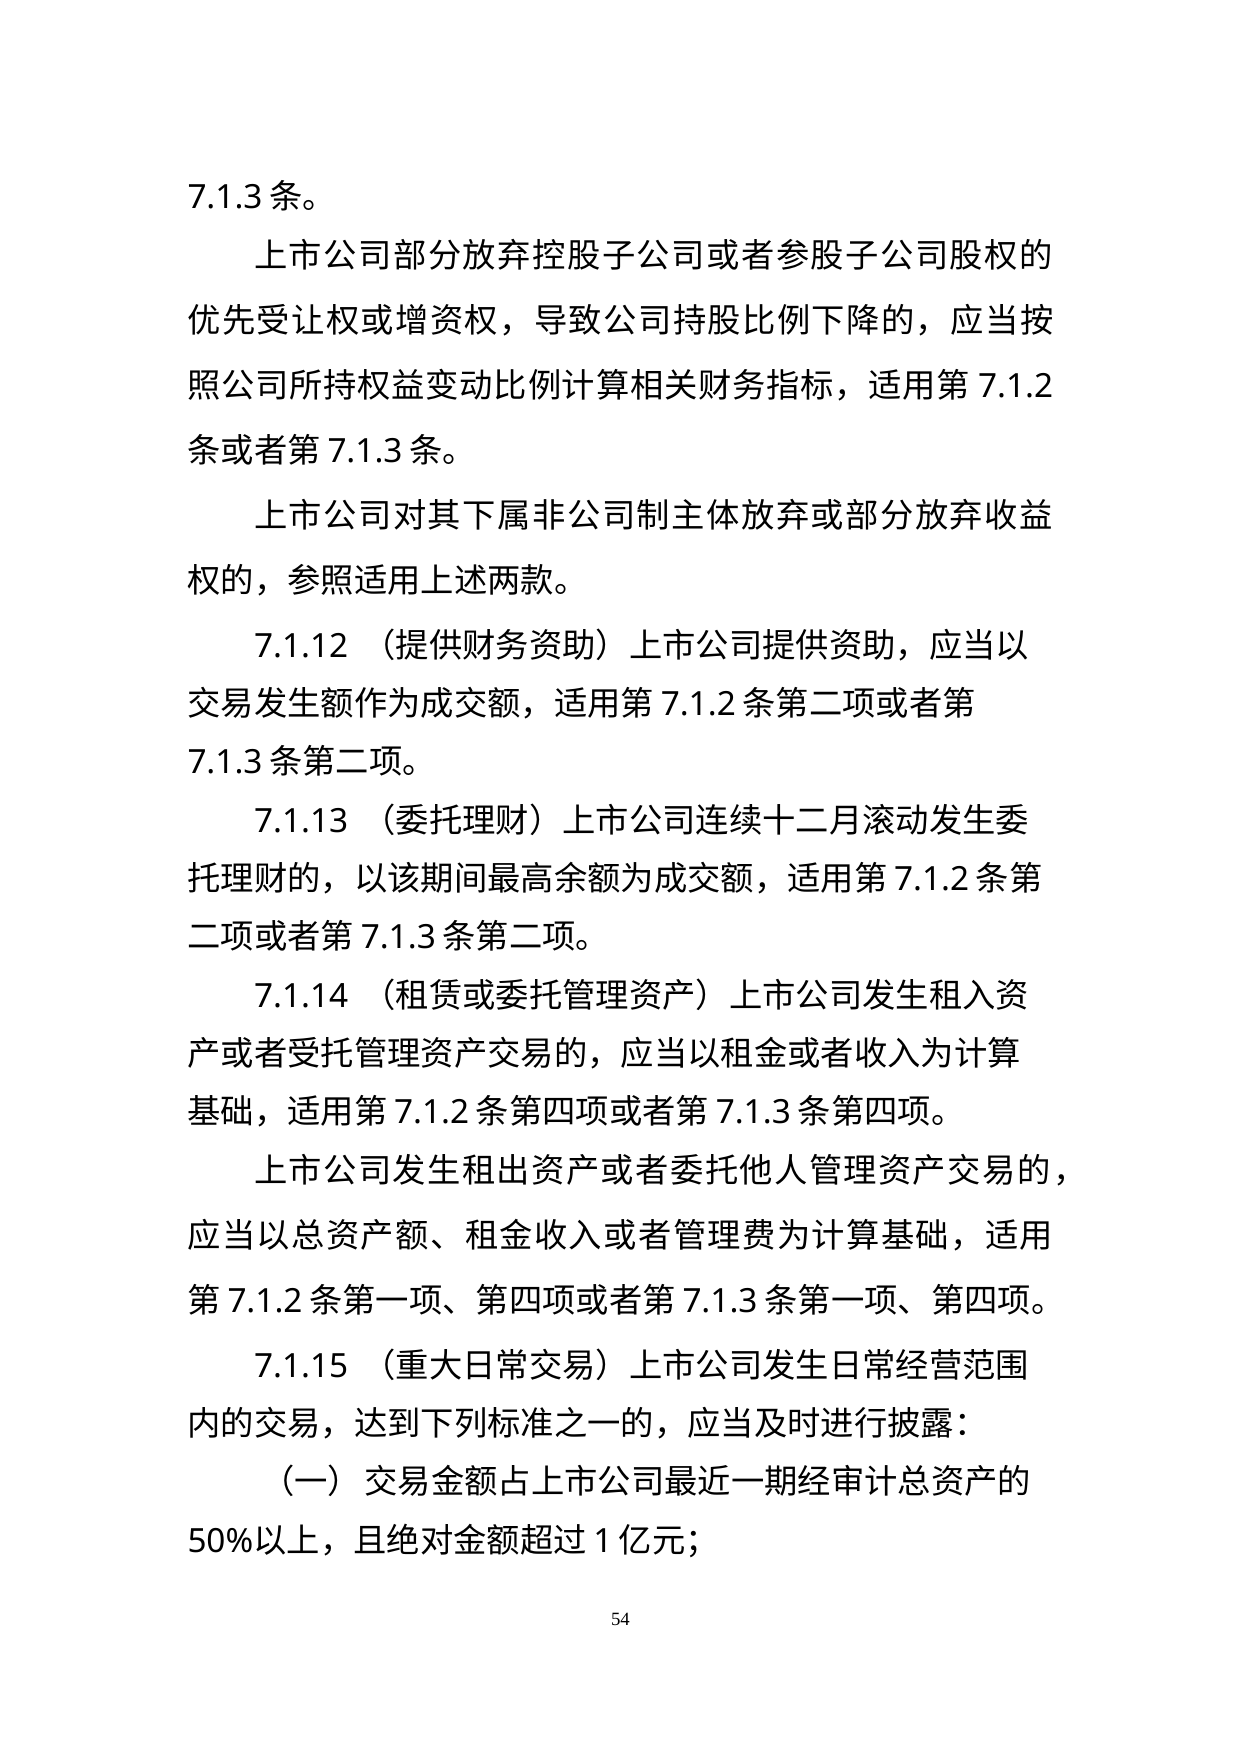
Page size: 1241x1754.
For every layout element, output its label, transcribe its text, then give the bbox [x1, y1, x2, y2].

list （重大日常交易）上市公司发生日常经营范围内的交易，达到下列标准之一的，应当及时进行披露： [187, 1330, 1053, 1447]
list （提供财务资助）上市公司提供资助，应当以交易发生额作为成交额，适用第7.1.2条第二项或者第7.1.3条第二项。 [187, 610, 1053, 785]
text 上市公司对其下属非公司制主体放弃或部分放弃收益权的，参照适用上述两款。 [187, 480, 1053, 610]
text 上市公司部分放弃控股子公司或者参股子公司股权的优先受让权或增资权，导致公司持股比例下降的，应当按照公司所持权益变动比例计算相关财务指标，适用第7.1.2条或者第7.1.3条。 [187, 220, 1053, 480]
list 交易金额占上市公司最近一期经审计总资产的50%以上，且绝对金额超过1亿元； [187, 1447, 1053, 1564]
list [187, 162, 1053, 220]
list （委托理财）上市公司连续十二月滚动发生委托理财的，以该期间最高余额为成交额，适用第7.1.2条第二项或者第7.1.3条第二项。 [187, 785, 1053, 960]
list （租赁或委托管理资产）上市公司发生租入资产或者受托管理资产交易的，应当以租金或者收入为计算基础，适用第7.1.2条第四项或者第7.1.3条第四项。 [187, 960, 1053, 1135]
text 上市公司发生租出资产或者委托他人管理资产交易的，应当以总资产额、租金收入或者管理费为计算基础，适用第7.1.2条第一项、第四项或者第7.1.3条第一项、第四项。 [187, 1135, 1053, 1330]
